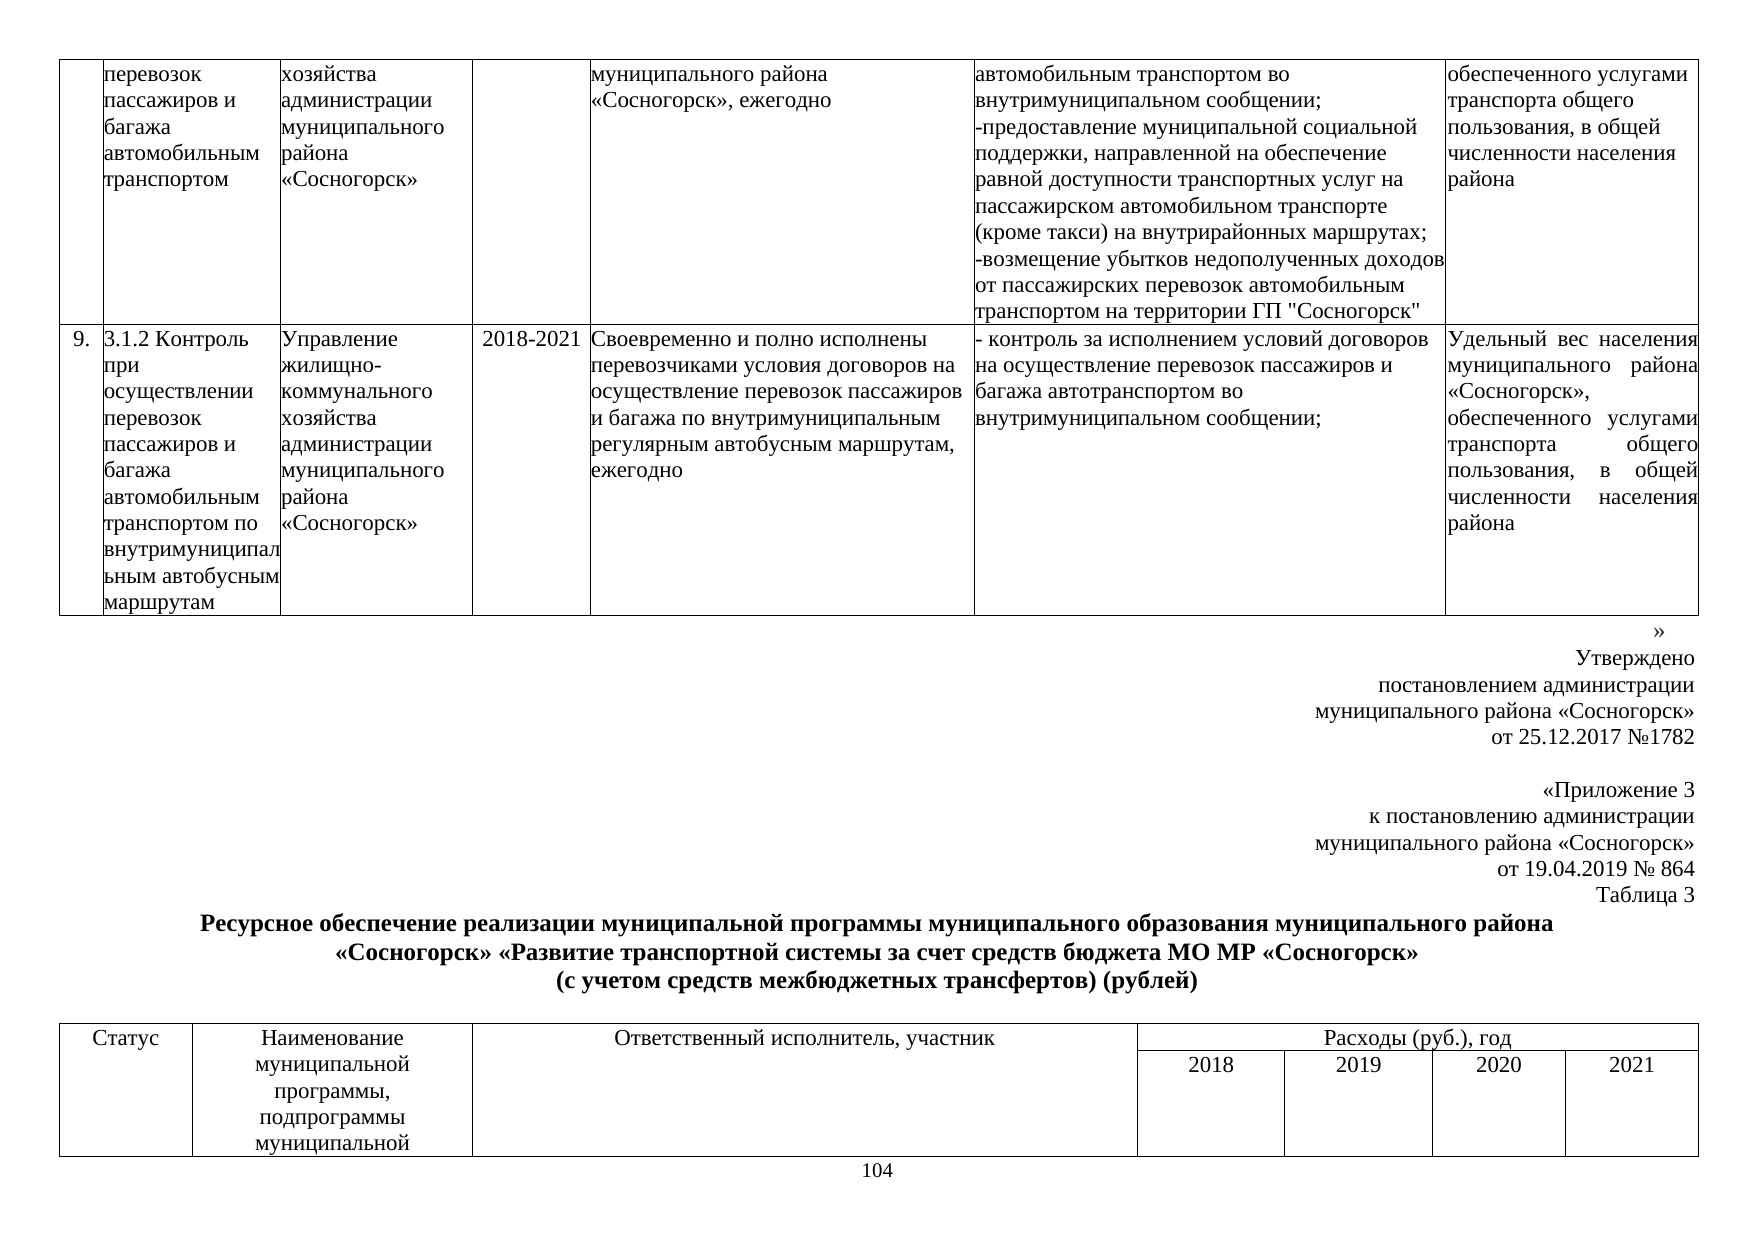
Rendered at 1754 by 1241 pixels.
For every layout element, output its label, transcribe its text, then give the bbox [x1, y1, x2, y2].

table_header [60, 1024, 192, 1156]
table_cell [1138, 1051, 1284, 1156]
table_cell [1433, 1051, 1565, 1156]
text «Приложение 3 [59, 776, 1695, 802]
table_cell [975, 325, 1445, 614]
text от 25.12.2017 №1782 [59, 723, 1695, 750]
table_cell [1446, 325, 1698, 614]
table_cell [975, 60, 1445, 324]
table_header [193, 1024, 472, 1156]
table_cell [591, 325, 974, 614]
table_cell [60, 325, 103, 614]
text Утверждено [59, 644, 1695, 671]
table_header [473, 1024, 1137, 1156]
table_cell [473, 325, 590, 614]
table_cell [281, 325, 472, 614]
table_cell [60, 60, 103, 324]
subtitle (с учетом средств межбюджетных трансфертов) (рублей) [59, 965, 1695, 994]
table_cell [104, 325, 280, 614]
text муниципального района «Сосногорск» [59, 829, 1695, 855]
text от 19.04.2019 № 864 [59, 855, 1695, 882]
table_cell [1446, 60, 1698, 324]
subtitle «Сосногорск» «Развитие транспортной системы за счет средств бюджета МО МР «Сосногорск» [59, 937, 1695, 965]
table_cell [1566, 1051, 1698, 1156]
text постановлением администрации [59, 671, 1695, 697]
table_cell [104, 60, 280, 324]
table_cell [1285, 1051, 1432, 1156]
subtitle Ресурсное обеспечение реализации муниципальной программы муниципального образования муниципального района [59, 908, 1695, 937]
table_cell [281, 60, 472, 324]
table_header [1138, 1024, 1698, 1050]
text к постановлению администрации [59, 802, 1695, 829]
text » [59, 616, 1665, 644]
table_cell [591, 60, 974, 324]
text муниципального района «Сосногорск» [59, 697, 1695, 723]
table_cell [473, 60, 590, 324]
text Таблица 3 [59, 882, 1695, 908]
